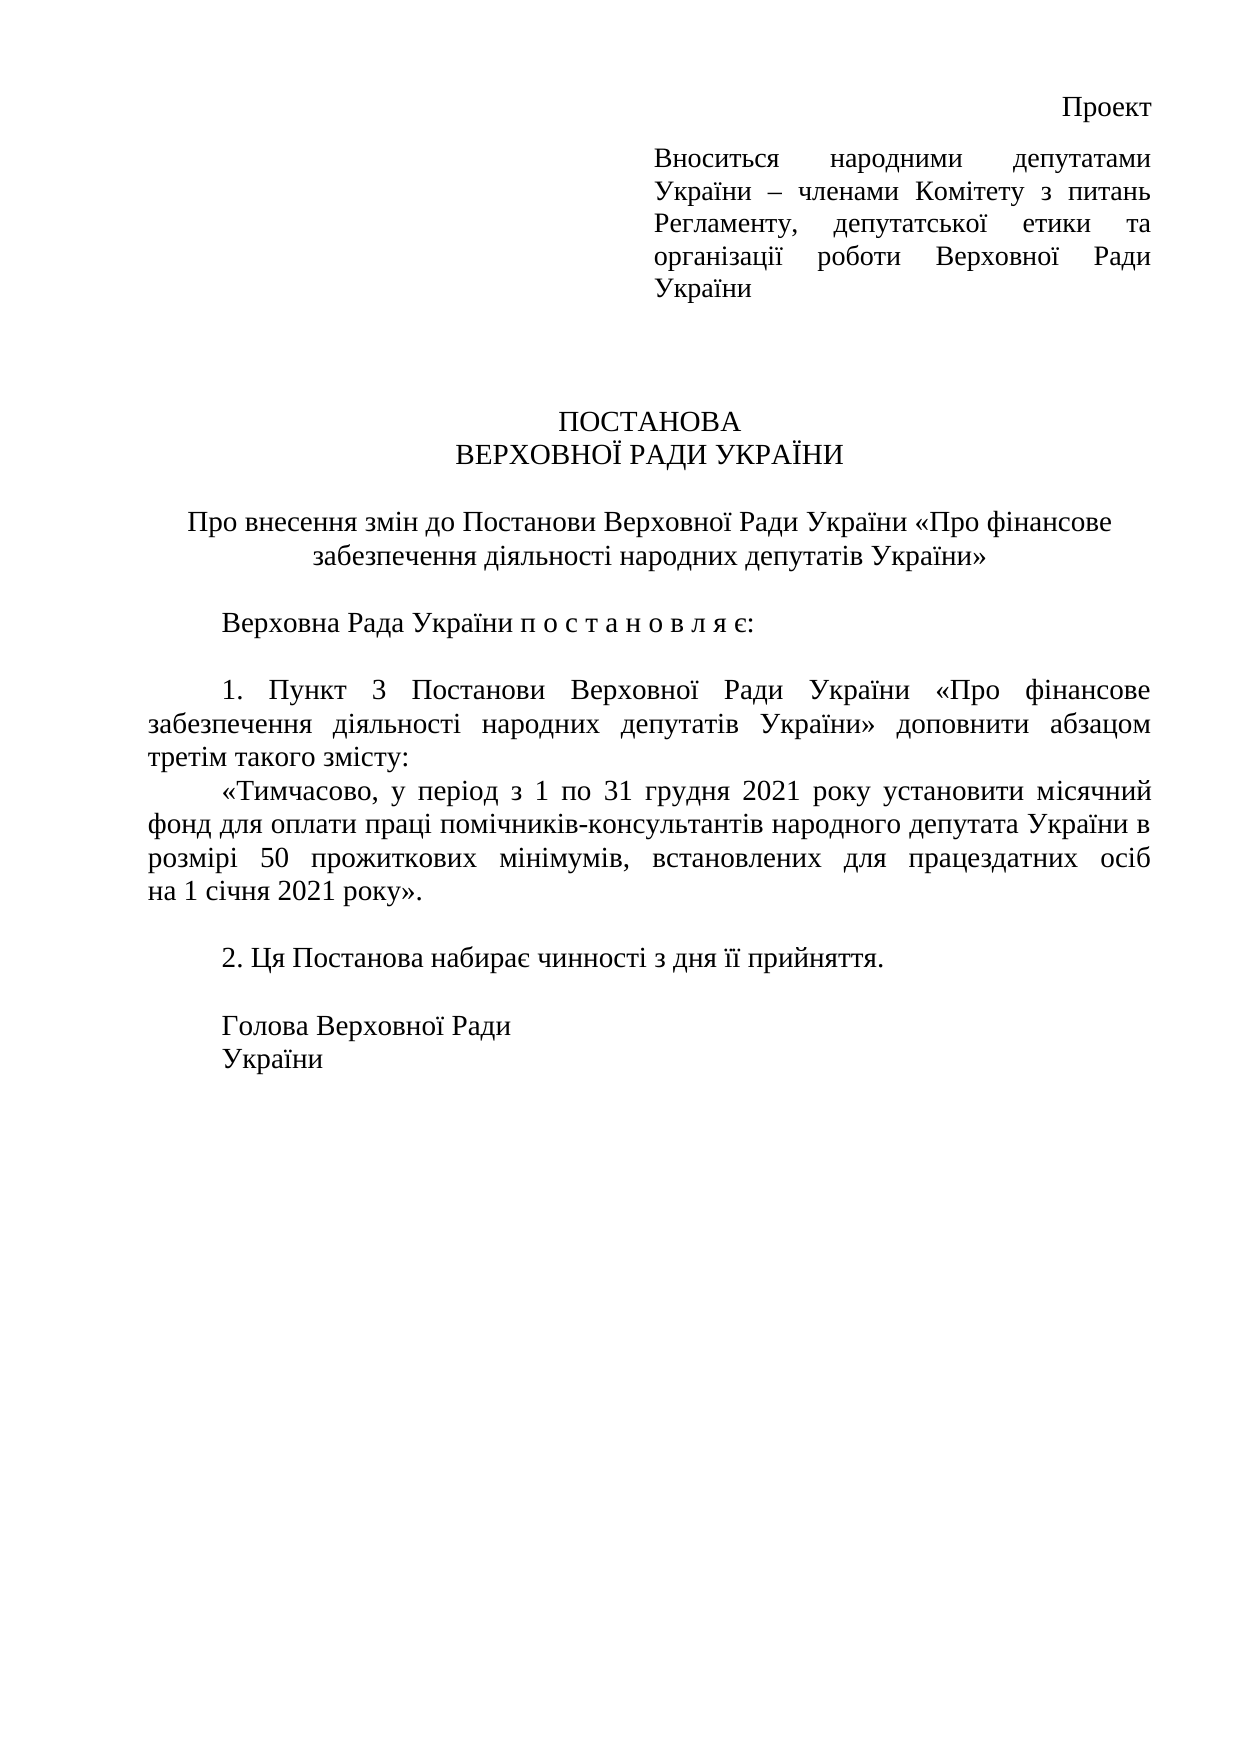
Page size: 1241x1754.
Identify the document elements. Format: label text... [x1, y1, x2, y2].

text Верховна Рада України п о с т а н о в л я є: [148, 605, 1152, 639]
text «Тимчасово, у період з 1 по 31 грудня 2021 року установити місячний фонд для оплати праці помічників-консультантів народного депутата України в розмірі 50 прожиткових мінімумів, встановлених для працездатних осіб на 1 січня 2021 року». [148, 773, 1152, 907]
text ПОСТАНОВА [148, 404, 1152, 437]
text Про внесення змін до Постанови Верховної Ради України «Про фінансове забезпечення діяльності народних депутатів України» [148, 504, 1152, 572]
text Вноситься народними депутатами України – членами Комітету з питань Регламенту, депутатської етики та організації роботи Верховної Ради України [654, 141, 1152, 303]
text Проект [654, 89, 1152, 122]
text 1. Пункт 3 Постанови Верховної Ради України «Про фінансове забезпечення діяльності народних депутатів України» доповнити абзацом третім такого змісту: [148, 672, 1152, 773]
text України [148, 1041, 1152, 1075]
text Голова Верховної Ради [148, 1008, 1152, 1041]
text ВЕРХОВНОЇ РАДИ УКРАЇНИ [148, 437, 1152, 471]
text 2. Ця Постанова набирає чинності з дня її прийняття. [148, 941, 1152, 974]
